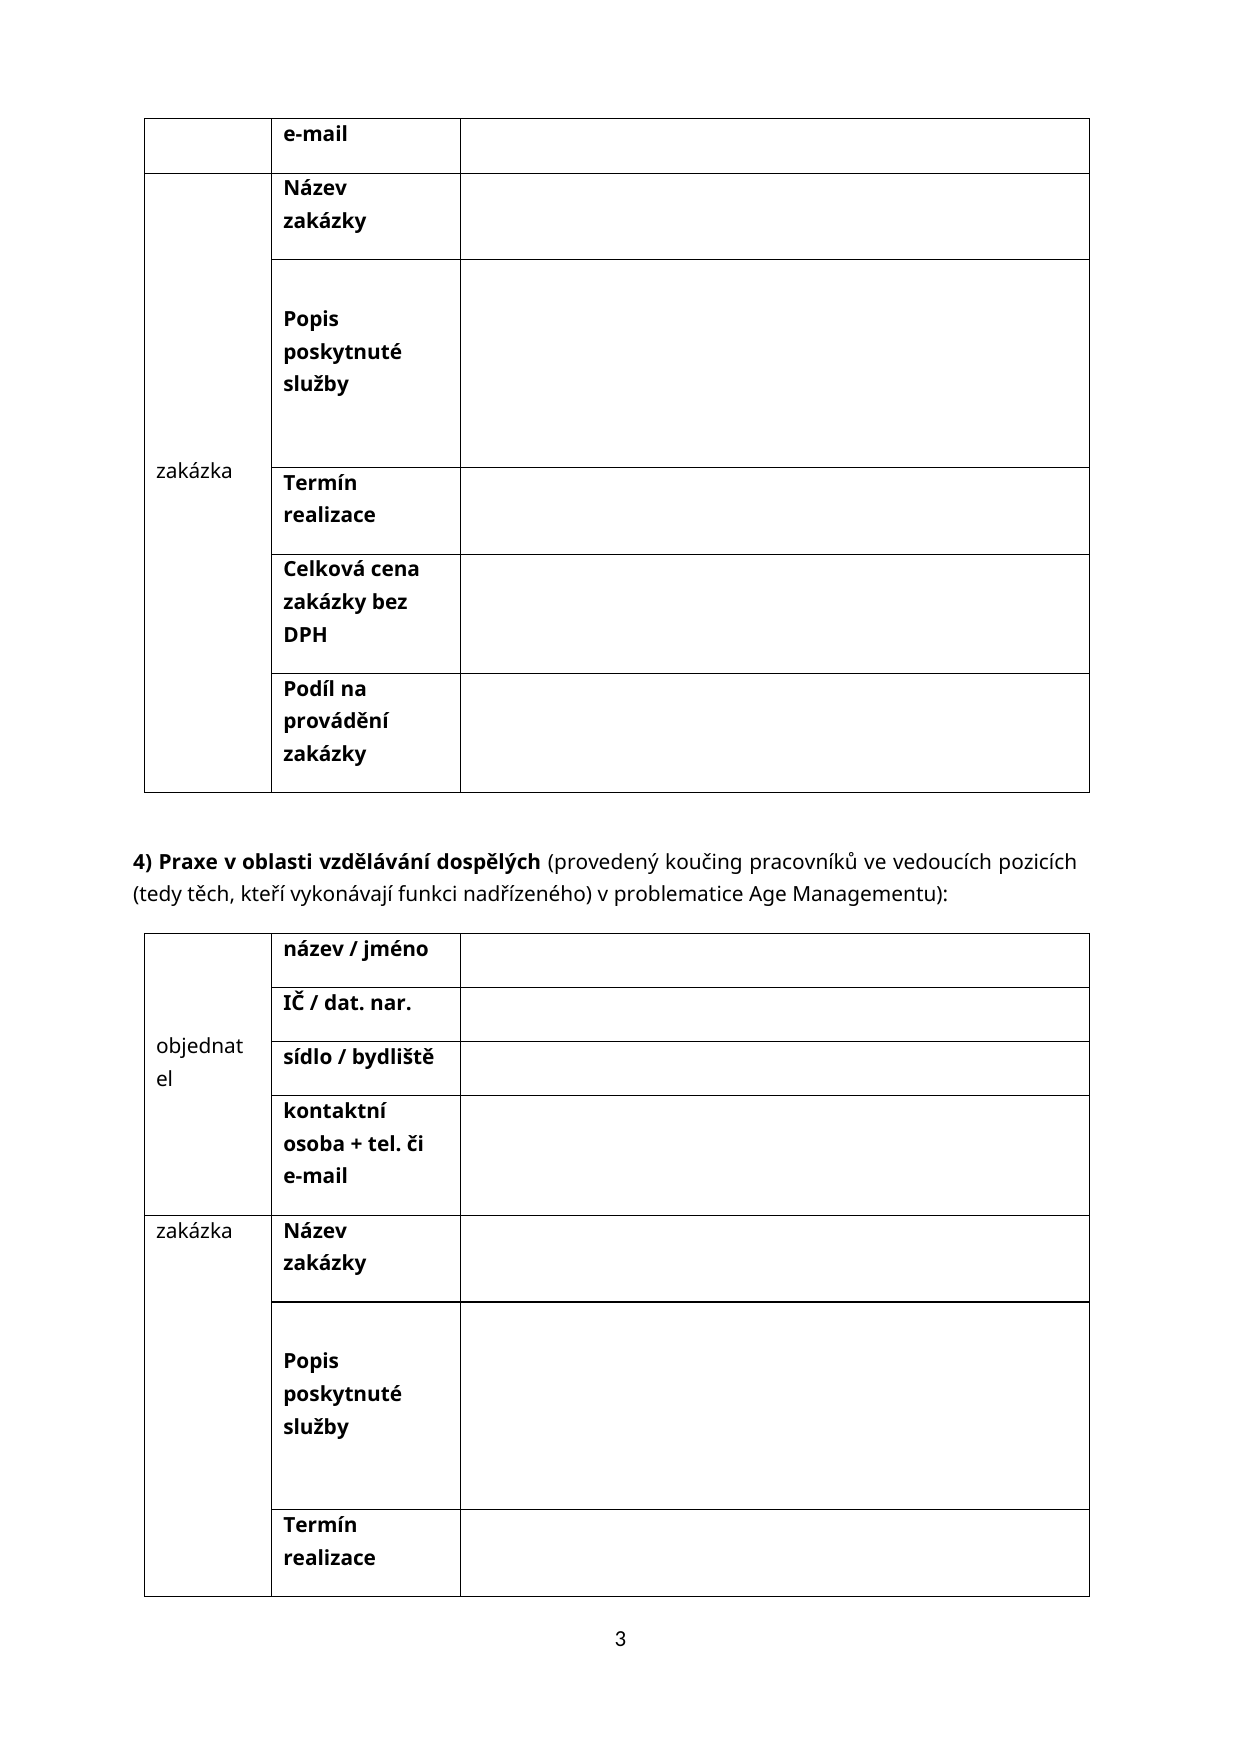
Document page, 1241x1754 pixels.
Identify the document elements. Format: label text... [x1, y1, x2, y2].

table_cell Název zakázky [272, 1216, 460, 1301]
table_cell Popis poskytnuté služby [272, 1303, 460, 1509]
table_header [461, 934, 1089, 987]
table_header název / jméno [272, 934, 460, 987]
table_cell Termín realizace [272, 1510, 460, 1596]
table_cell Popis poskytnuté služby [272, 260, 460, 467]
table_cell [461, 1096, 1089, 1215]
table_cell [461, 1216, 1089, 1301]
table_cell [461, 1510, 1089, 1596]
table_cell [461, 1303, 1089, 1509]
table_cell [461, 174, 1089, 259]
table_cell Název zakázky [272, 174, 460, 259]
table_cell [461, 988, 1089, 1041]
table_cell Podíl na provádění zakázky [272, 674, 460, 792]
table_cell Termín realizace [272, 468, 460, 553]
table_cell [461, 674, 1089, 792]
table_cell [461, 119, 1089, 172]
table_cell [272, 119, 460, 172]
table_cell [461, 555, 1089, 673]
table_cell zakázka [145, 174, 271, 792]
table_cell [461, 1042, 1089, 1095]
text 4) Praxe v oblasti vzdělávání dospělých (provedený koučing pracovníků ve vedoucích pozicích (tedy těch, kteří vykonávají funkci nadřízeného) v problematice Age Managementu): [133, 847, 1078, 908]
table_cell Celková cena zakázky bez DPH [272, 555, 460, 673]
table_header objednatel [145, 934, 271, 1215]
table_cell [461, 468, 1089, 553]
table_cell kontaktní osoba + tel. či e-mail [272, 1096, 460, 1215]
table_cell zakázka [145, 1216, 271, 1596]
table_cell [461, 260, 1089, 467]
table_cell sídlo / bydliště [272, 1042, 460, 1095]
table_cell IČ / dat. nar. [272, 988, 460, 1041]
